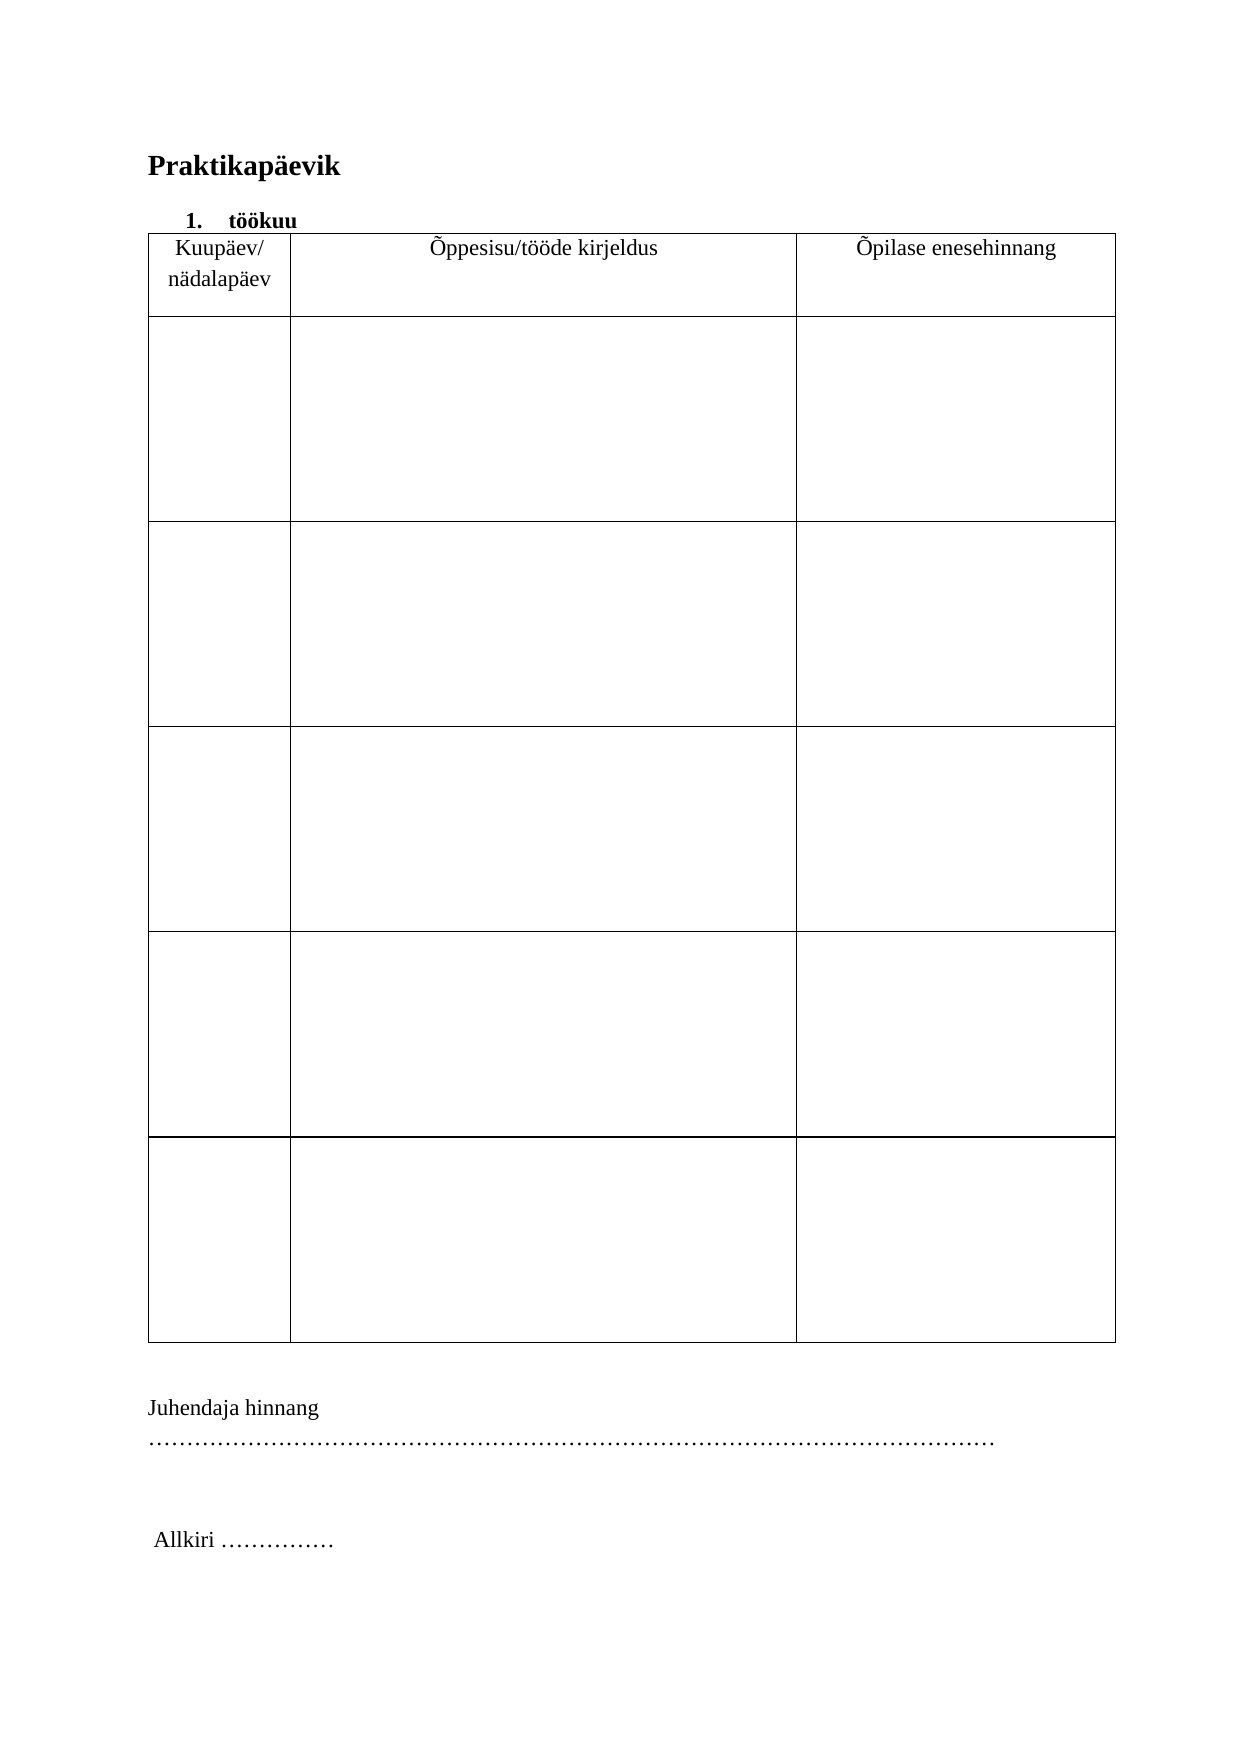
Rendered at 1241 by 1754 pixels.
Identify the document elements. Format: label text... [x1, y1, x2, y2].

table_cell [149, 727, 290, 931]
list töökuu [185, 207, 1137, 233]
text Juhendaja hinnang ………………………………………………………………………………………………… [148, 1394, 1137, 1450]
table_cell [797, 522, 1115, 726]
table_cell [149, 317, 290, 521]
table_cell [291, 932, 796, 1136]
table_header Õppesisu/tööde kirjeldus [291, 234, 796, 316]
table_cell [149, 522, 290, 726]
table_cell [291, 1138, 796, 1342]
table_cell [149, 1138, 290, 1342]
table_cell [149, 932, 290, 1136]
table_cell [797, 1138, 1115, 1342]
table_cell [291, 317, 796, 521]
table_cell [291, 522, 796, 726]
table_cell [291, 727, 796, 931]
text Allkiri …………… [148, 1526, 1137, 1552]
table_cell [797, 317, 1115, 521]
text Praktikapäevik [148, 148, 1137, 181]
table_cell [797, 932, 1115, 1136]
table_cell [797, 727, 1115, 931]
table_header Kuupäev/ nädalapäev [149, 234, 290, 316]
table_header Õpilase enesehinnang [797, 234, 1115, 316]
